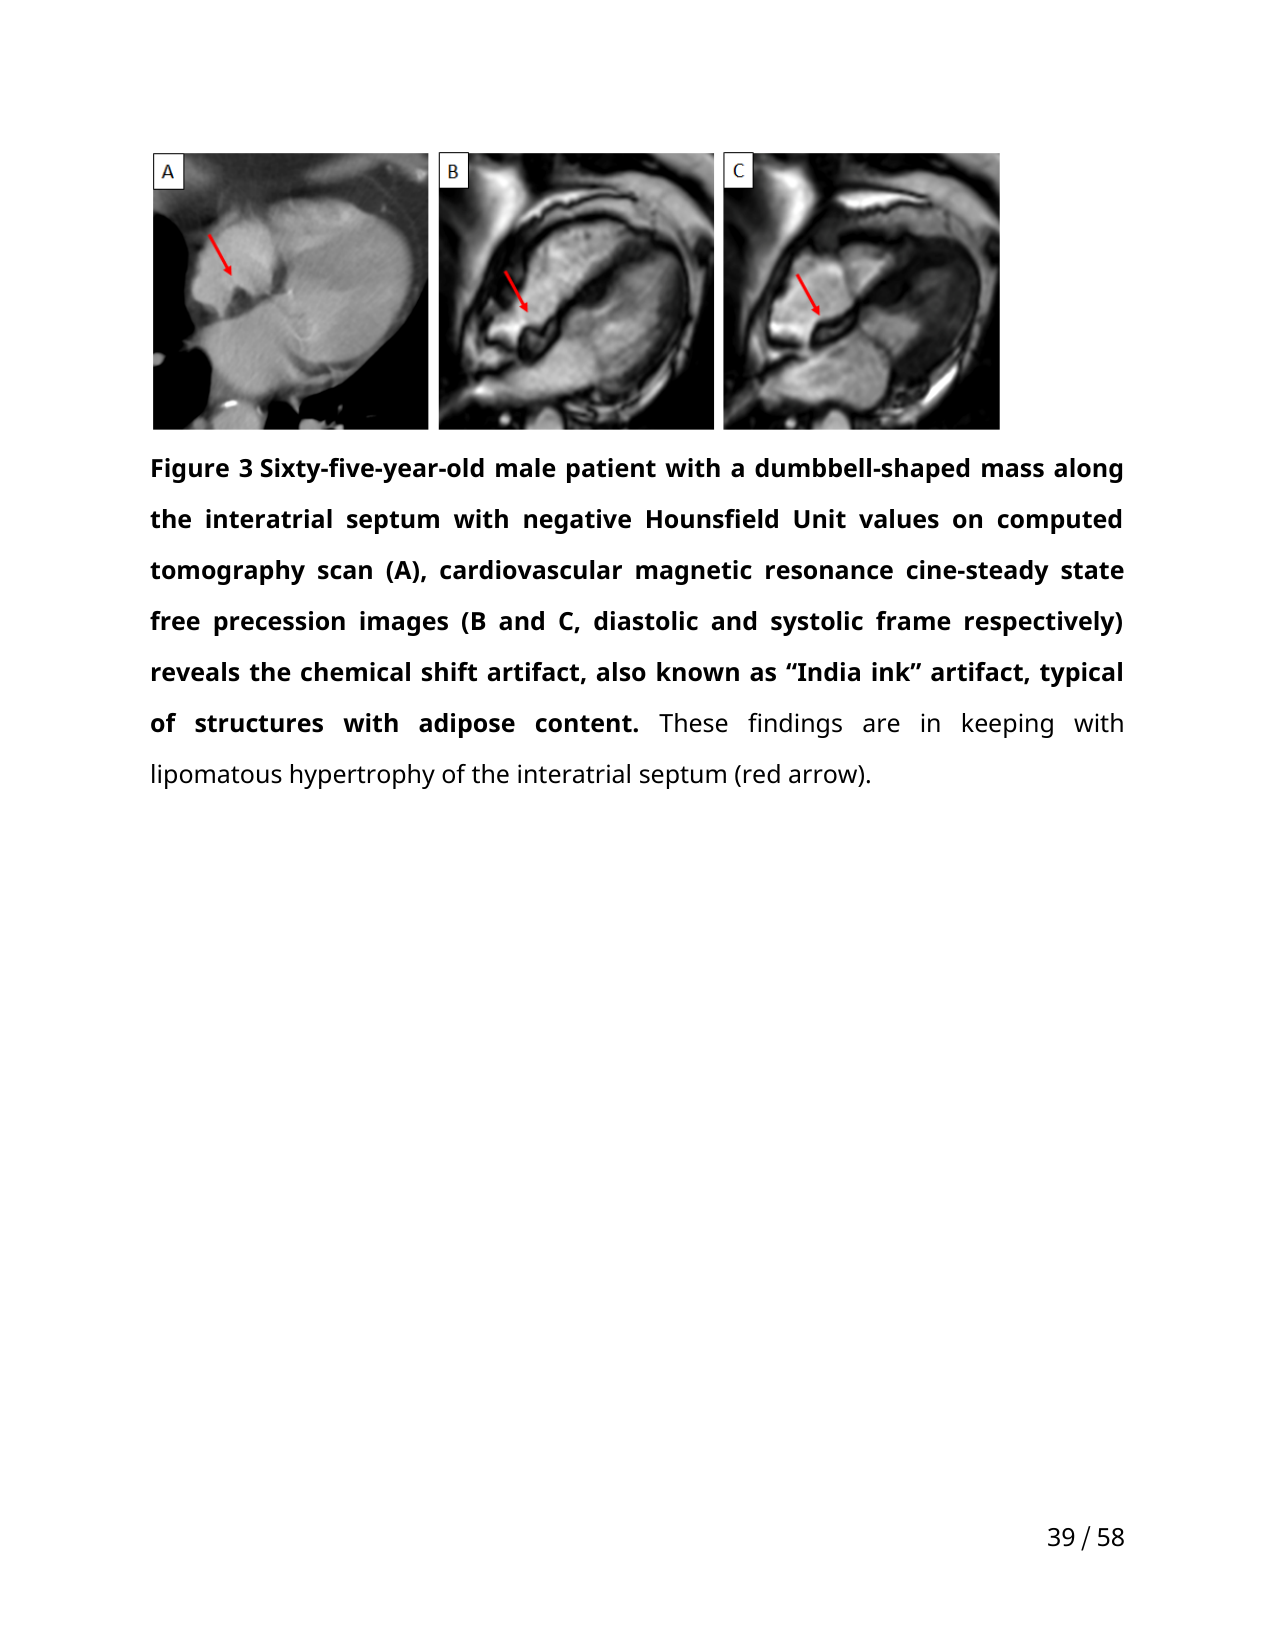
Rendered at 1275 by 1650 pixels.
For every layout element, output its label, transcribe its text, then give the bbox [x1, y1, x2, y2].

picture [150, 150, 1006, 437]
text Figure 3 Sixty-five-year-old male patient with a dumbbell-shaped mass along the interatrial septum with negative Hounsfield Unit values on computed tomography scan (A), cardiovascular magnetic resonance cine-steady state free precession images (B and C, diastolic and systolic frame respectively) reveals the chemical shift artifact, also known as “India ink” artifact, typical of structures with adipose content. These findings are in keeping with lipomatous hypertrophy of the interatrial septum (red arrow). [150, 451, 1125, 791]
